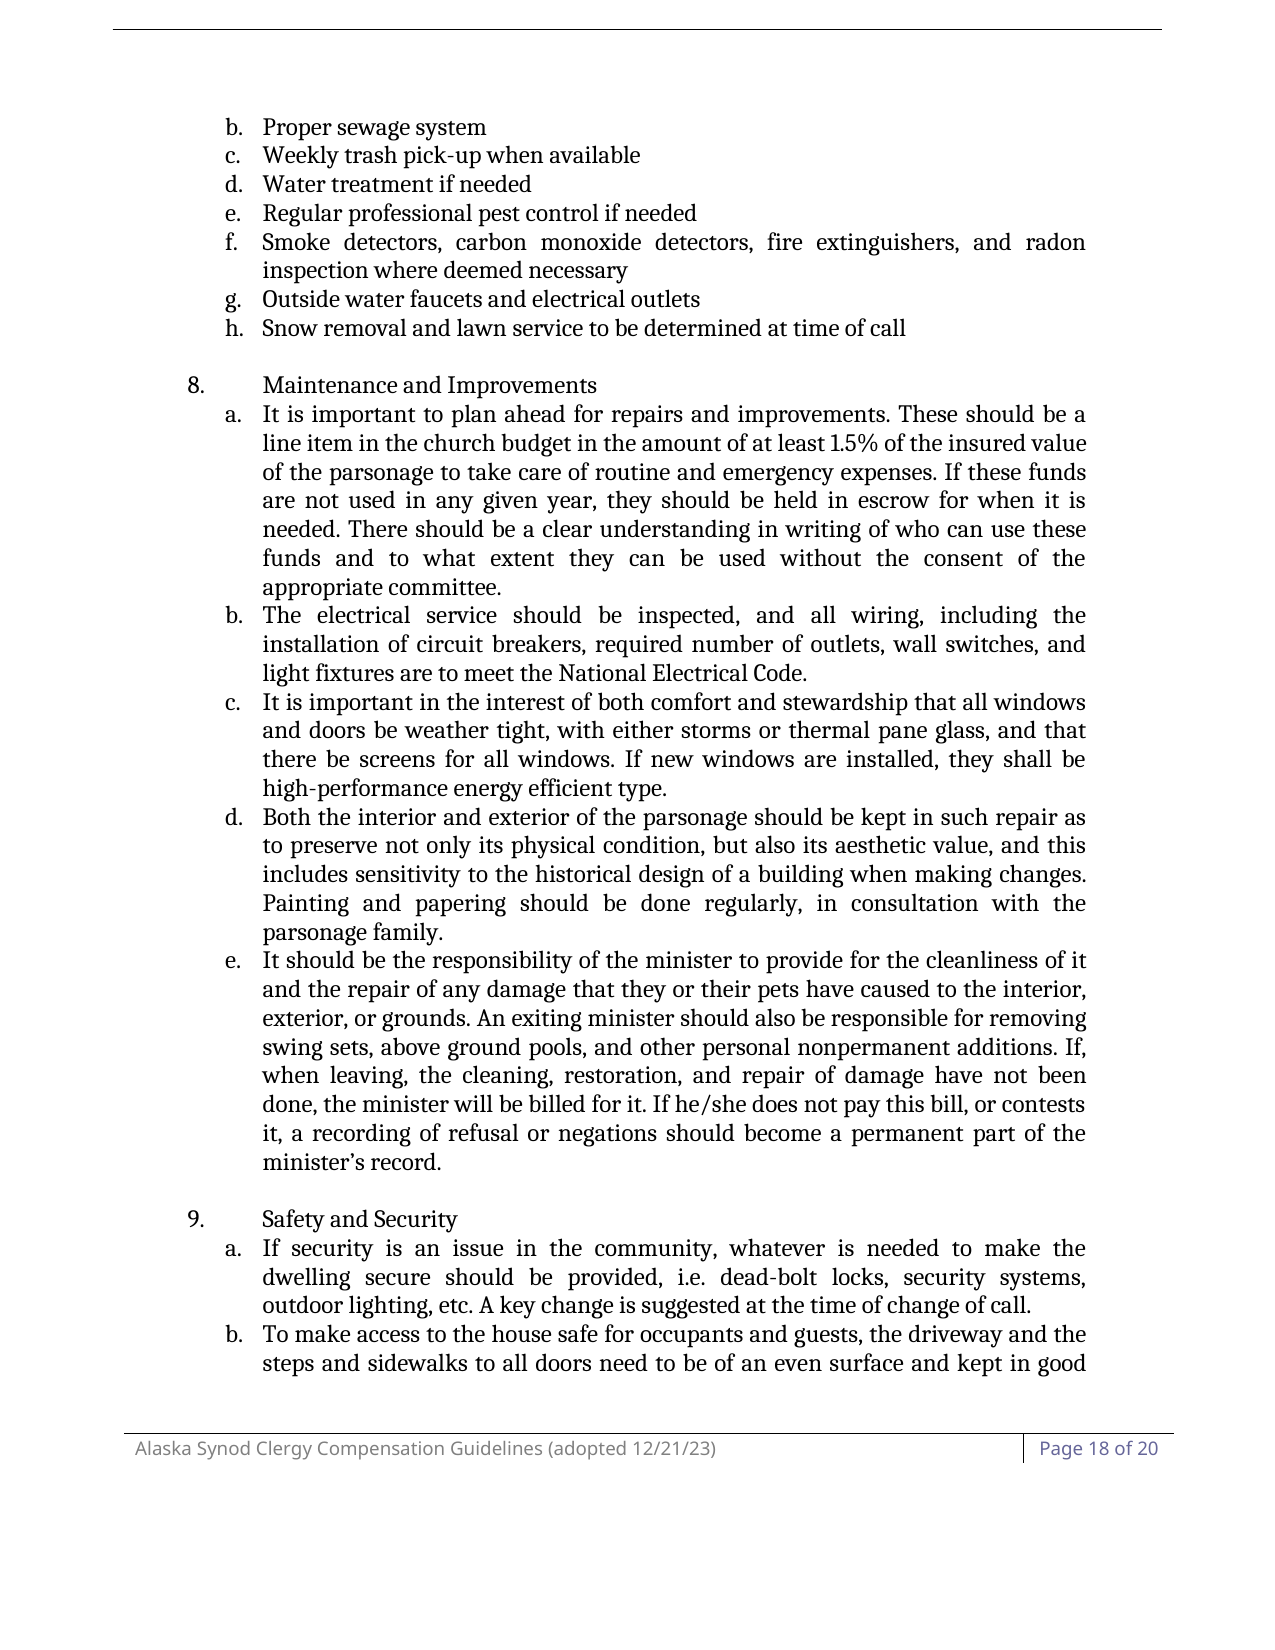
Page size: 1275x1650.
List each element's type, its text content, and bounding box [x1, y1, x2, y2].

list It should be the responsibility of the minister to provide for the cleanliness of it and the repair of any damage that they or their pets have caused to the interior, exterior, or grounds. An exiting minister should also be responsible for removing swing sets, above ground pools, and other personal nonpermanent additions. If, when leaving, the cleaning, restoration, and repair of damage have not been done, the minister will be billed for it. If he/she does not pay this bill, or contests it, a recording of refusal or negations should become a permanent part of the minister’s record. [225, 946, 1087, 1176]
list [225, 1320, 1087, 1378]
list Proper sewage system [225, 113, 1087, 141]
list Smoke detectors, carbon monoxide detectors, fire extinguishers, and radon inspection where deemed necessary [225, 228, 1087, 285]
list Outside water faucets and electrical outlets [225, 285, 1087, 314]
list Regular professional pest control if needed [225, 199, 1087, 228]
list It is important in the interest of both comfort and stewardship that all windows and doors be weather tight, with either storms or thermal pane glass, and that there be screens for all windows. If new windows are installed, they shall be high-performance energy efficient type. [225, 688, 1087, 803]
list It is important to plan ahead for repairs and improvements. These should be a line item in the church budget in the amount of at least 1.5% of the insured value of the parsonage to take care of routine and emergency expenses. If these funds are not used in any given year, they should be held in escrow for when it is needed. There should be a clear understanding in writing of who can use these funds and to what extent they can be used without the consent of the appropriate committee. [225, 400, 1087, 601]
list Both the interior and exterior of the parsonage should be kept in such repair as to preserve not only its physical condition, but also its aesthetic value, and this includes sensitivity to the historical design of a building when making changes. Painting and papering should be done regularly, in consultation with the parsonage family. [225, 803, 1087, 946]
list Water treatment if needed [225, 170, 1087, 199]
list If security is an issue in the community, whatever is needed to make the dwelling secure should be provided, i.e. dead-bolt locks, security systems, outdoor lighting, etc. A key change is suggested at the time of change of call. [225, 1234, 1087, 1320]
list Safety and Security [187, 1205, 1087, 1234]
list Maintenance and Improvements [187, 371, 1087, 400]
list Snow removal and lawn service to be determined at time of call [225, 314, 1087, 343]
list The electrical service should be inspected, and all wiring, including the installation of circuit breakers, required number of outlets, wall switches, and light fixtures are to meet the National Electrical Code. [225, 601, 1087, 688]
list Weekly trash pick-up when available [225, 141, 1087, 170]
